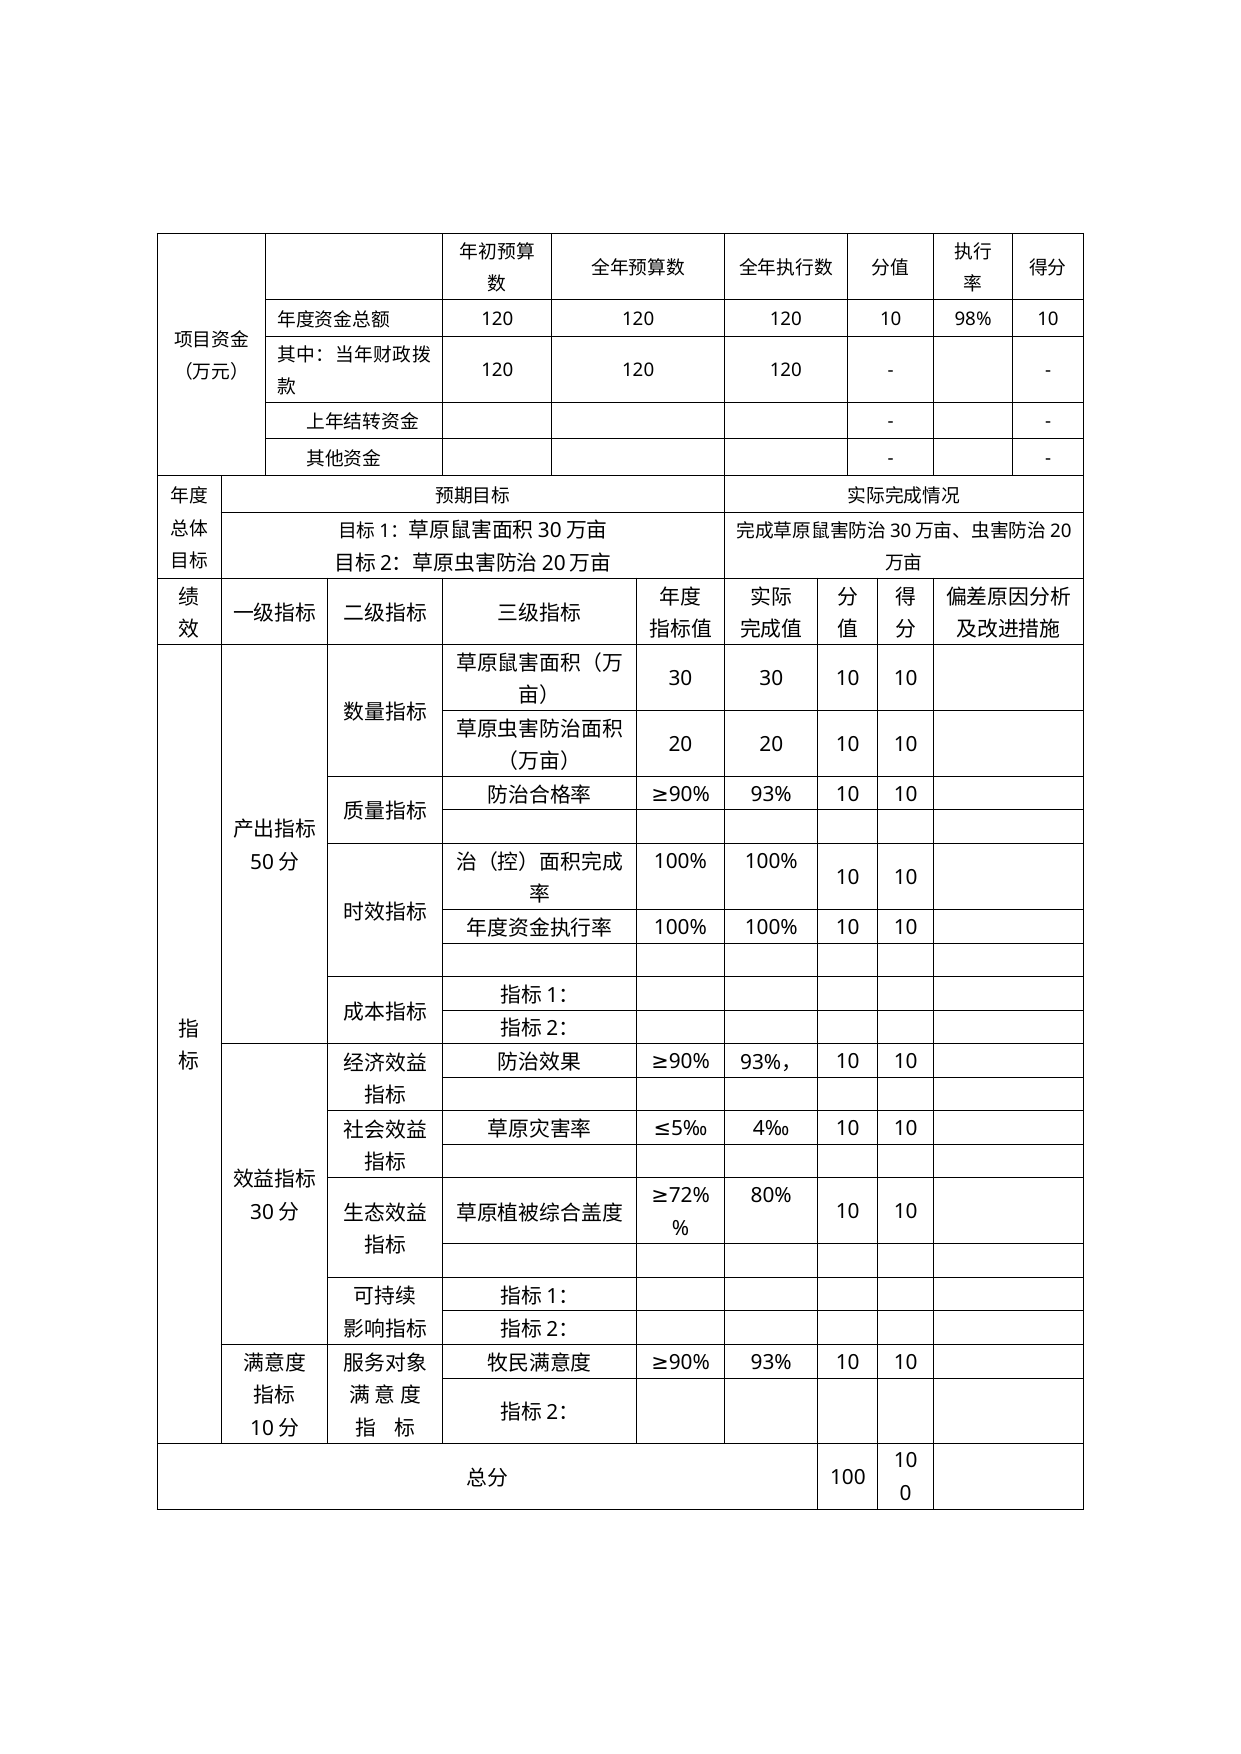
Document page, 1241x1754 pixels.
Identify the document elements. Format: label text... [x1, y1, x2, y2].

table_cell - [848, 439, 933, 475]
table_cell [934, 810, 1083, 843]
table_cell 10 [878, 645, 933, 710]
table_cell [443, 810, 636, 843]
table_cell [934, 1345, 1083, 1377]
table_cell 全年执行数 [725, 234, 847, 299]
table_cell [818, 1145, 877, 1177]
table_cell 分值 [818, 579, 877, 644]
table_cell 草原虫害防治面积（万亩） [443, 711, 636, 776]
table_cell 120 [725, 337, 847, 402]
table_cell 牧民满意度 [443, 1345, 636, 1377]
table_cell [934, 1379, 1083, 1442]
table_cell 98% [934, 300, 1012, 336]
table_cell [637, 1145, 724, 1177]
table_cell [878, 1278, 933, 1310]
table_cell [818, 1278, 877, 1310]
table_cell 4‰ [725, 1111, 817, 1144]
table_cell 生态效益 指标 [328, 1178, 442, 1277]
table_cell 指 标 [158, 645, 221, 1442]
table_cell 100% [725, 844, 817, 909]
table_cell [878, 1379, 933, 1442]
table_cell 得分 [1013, 234, 1083, 299]
table_cell 指标2： [443, 1379, 636, 1442]
table_cell [637, 1278, 724, 1310]
table_cell [443, 1145, 636, 1177]
table_cell 三级指标 [443, 579, 636, 644]
table_cell 实际完成情况 [725, 476, 1083, 512]
table_cell - [1013, 439, 1083, 475]
table_cell 93% [725, 1345, 817, 1377]
table_cell [934, 844, 1083, 909]
table_cell [725, 977, 817, 1009]
table_cell 30 [725, 645, 817, 710]
table_cell [934, 1311, 1083, 1344]
table_cell [818, 1311, 877, 1344]
table_cell 20 [725, 711, 817, 776]
table_cell - [848, 403, 933, 438]
table_cell [725, 810, 817, 843]
table_cell [818, 1078, 877, 1110]
table_cell 120 [443, 300, 551, 336]
table_cell [934, 1011, 1083, 1043]
table_cell 93%， [725, 1044, 817, 1077]
table_cell ≥90% [637, 777, 724, 809]
table_cell 指标1： [443, 977, 636, 1009]
table_cell [818, 1244, 877, 1277]
table_cell 10 [878, 777, 933, 809]
table_cell [725, 1379, 817, 1442]
table_cell 100% [725, 910, 817, 942]
table_cell 绩 效 [158, 579, 221, 644]
table_cell 10 [1013, 300, 1083, 336]
table_cell 数量指标 [328, 645, 442, 776]
table_cell [637, 1078, 724, 1110]
table_cell 10 [818, 1178, 877, 1243]
table_cell [934, 1178, 1083, 1243]
table_cell [725, 1278, 817, 1310]
table_cell 一级指标 [222, 579, 327, 644]
table_cell [934, 645, 1083, 710]
table_cell [878, 944, 933, 976]
table_cell 预期目标 [222, 476, 724, 512]
table_cell 其中：当年财政拨款 [266, 337, 442, 402]
table_cell 年初预算数 [443, 234, 551, 299]
table_cell 上年结转资金 [266, 403, 442, 438]
table_cell [934, 910, 1083, 942]
table_cell [725, 944, 817, 976]
table_cell 100 [878, 1444, 933, 1508]
table_cell 其他资金 [266, 439, 442, 475]
table_cell [443, 1078, 636, 1110]
table_cell ≥90% [637, 1044, 724, 1077]
table_cell [443, 944, 636, 976]
table_cell 治（控）面积完成率 [443, 844, 636, 909]
table_cell [934, 1111, 1083, 1144]
table_cell 分值 [848, 234, 933, 299]
table_cell [443, 403, 551, 438]
table_cell 年度资金总额 [266, 300, 442, 336]
table_cell 10 [818, 645, 877, 710]
table_cell [934, 1444, 1083, 1508]
table_cell 社会效益 指标 [328, 1111, 442, 1177]
table_cell ≥72%% [637, 1178, 724, 1243]
table_cell 10 [818, 1345, 877, 1377]
table_cell 草原鼠害面积（万亩） [443, 645, 636, 710]
table_cell 成本指标 [328, 977, 442, 1043]
table_cell 10 [878, 1111, 933, 1144]
table_cell 30 [637, 645, 724, 710]
table_cell [637, 810, 724, 843]
table_cell 100% [637, 910, 724, 942]
table_cell [878, 977, 933, 1009]
table_cell 总分 [158, 1444, 817, 1508]
table_cell 10 [878, 711, 933, 776]
table_cell [637, 1379, 724, 1442]
table_cell [934, 403, 1012, 438]
table_cell 防治合格率 [443, 777, 636, 809]
table_cell 目标1：草原鼠害面积30万亩 目标2：草原虫害防治20万亩 [222, 513, 724, 578]
table_cell [878, 1078, 933, 1110]
table_cell - [848, 337, 933, 402]
table_cell 指标1： [443, 1278, 636, 1310]
table_cell [725, 439, 847, 475]
table_cell ≤5‰ [637, 1111, 724, 1144]
table_cell 年度资金执行率 [443, 910, 636, 942]
table_cell 10 [818, 1111, 877, 1144]
table_cell 120 [725, 300, 847, 336]
table_cell [818, 977, 877, 1009]
table_cell 10 [878, 1345, 933, 1377]
table_cell 草原植被综合盖度 [443, 1178, 636, 1243]
table_cell [637, 944, 724, 976]
table_cell 指标2： [443, 1011, 636, 1043]
table_cell [934, 337, 1012, 402]
table_cell ≥90% [637, 1345, 724, 1377]
table_cell 执行率 [934, 234, 1012, 299]
table_cell [725, 1311, 817, 1344]
table_cell 10 [818, 844, 877, 909]
table_cell [552, 439, 724, 475]
table_cell 指标2： [443, 1311, 636, 1344]
table_cell 项目资金 （万元） [158, 234, 265, 475]
table_cell [637, 977, 724, 1009]
table_cell 服务对象 满 意 度 指 标 [328, 1345, 442, 1442]
table_cell [934, 1244, 1083, 1277]
table_cell - [1013, 337, 1083, 402]
table_cell [818, 1379, 877, 1442]
table_cell 实际 完成值 [725, 579, 817, 644]
table_cell - [1013, 403, 1083, 438]
table_cell [443, 439, 551, 475]
table_cell 效益指标 30分 [222, 1044, 327, 1344]
table_cell 年度 总体 目标 [158, 476, 221, 578]
table_cell [818, 1011, 877, 1043]
table_cell [934, 439, 1012, 475]
table_cell [934, 1278, 1083, 1310]
table_cell 10 [818, 711, 877, 776]
table_cell [443, 1244, 636, 1277]
table_cell 10 [818, 910, 877, 942]
table_cell [725, 1244, 817, 1277]
table_cell [725, 1011, 817, 1043]
table_cell 100% [637, 844, 724, 909]
table_cell 产出指标 50分 [222, 645, 327, 1043]
table_cell 120 [443, 337, 551, 402]
table_cell 10 [878, 844, 933, 909]
table_cell [878, 1244, 933, 1277]
table_cell 经济效益 指标 [328, 1044, 442, 1110]
table_cell 得分 [878, 579, 933, 644]
table_cell 120 [552, 300, 724, 336]
table_cell [934, 1145, 1083, 1177]
table_cell 二级指标 [328, 579, 442, 644]
table_cell [878, 1145, 933, 1177]
table_cell [818, 944, 877, 976]
table_cell [878, 810, 933, 843]
table_cell 偏差原因分析 及改进措施 [934, 579, 1083, 644]
table_cell 20 [637, 711, 724, 776]
table_cell [934, 711, 1083, 776]
table_cell [637, 1311, 724, 1344]
table_cell 年度 指标值 [637, 579, 724, 644]
table_cell [878, 1011, 933, 1043]
table_cell 100 [818, 1444, 877, 1508]
table_cell 80% [725, 1178, 817, 1243]
table_cell 10 [818, 1044, 877, 1077]
table_cell 草原灾害率 [443, 1111, 636, 1144]
table_cell [878, 1311, 933, 1344]
table_cell 10 [818, 777, 877, 809]
table_cell 10 [878, 910, 933, 942]
table_cell [934, 1044, 1083, 1077]
table_cell 93% [725, 777, 817, 809]
table_cell [934, 977, 1083, 1009]
table_cell [934, 1078, 1083, 1110]
table_cell [725, 1145, 817, 1177]
table_cell [266, 234, 442, 299]
table_cell [818, 810, 877, 843]
table_cell 防治效果 [443, 1044, 636, 1077]
table_cell 满意度 指标 10分 [222, 1345, 327, 1442]
table_cell 10 [878, 1178, 933, 1243]
table_cell 完成草原鼠害防治30万亩、虫害防治20万亩 [725, 513, 1083, 578]
table_cell 时效指标 [328, 844, 442, 976]
table_cell 10 [848, 300, 933, 336]
table_cell [934, 777, 1083, 809]
table_cell 120 [552, 337, 724, 402]
table_cell [725, 403, 847, 438]
table_cell [637, 1011, 724, 1043]
table_cell 全年预算数 [552, 234, 724, 299]
table_cell [934, 944, 1083, 976]
table_cell [552, 403, 724, 438]
table_cell 10 [878, 1044, 933, 1077]
table_cell [725, 1078, 817, 1110]
table_cell 质量指标 [328, 777, 442, 843]
table_cell [637, 1244, 724, 1277]
table_cell 可持续 影响指标 [328, 1278, 442, 1344]
